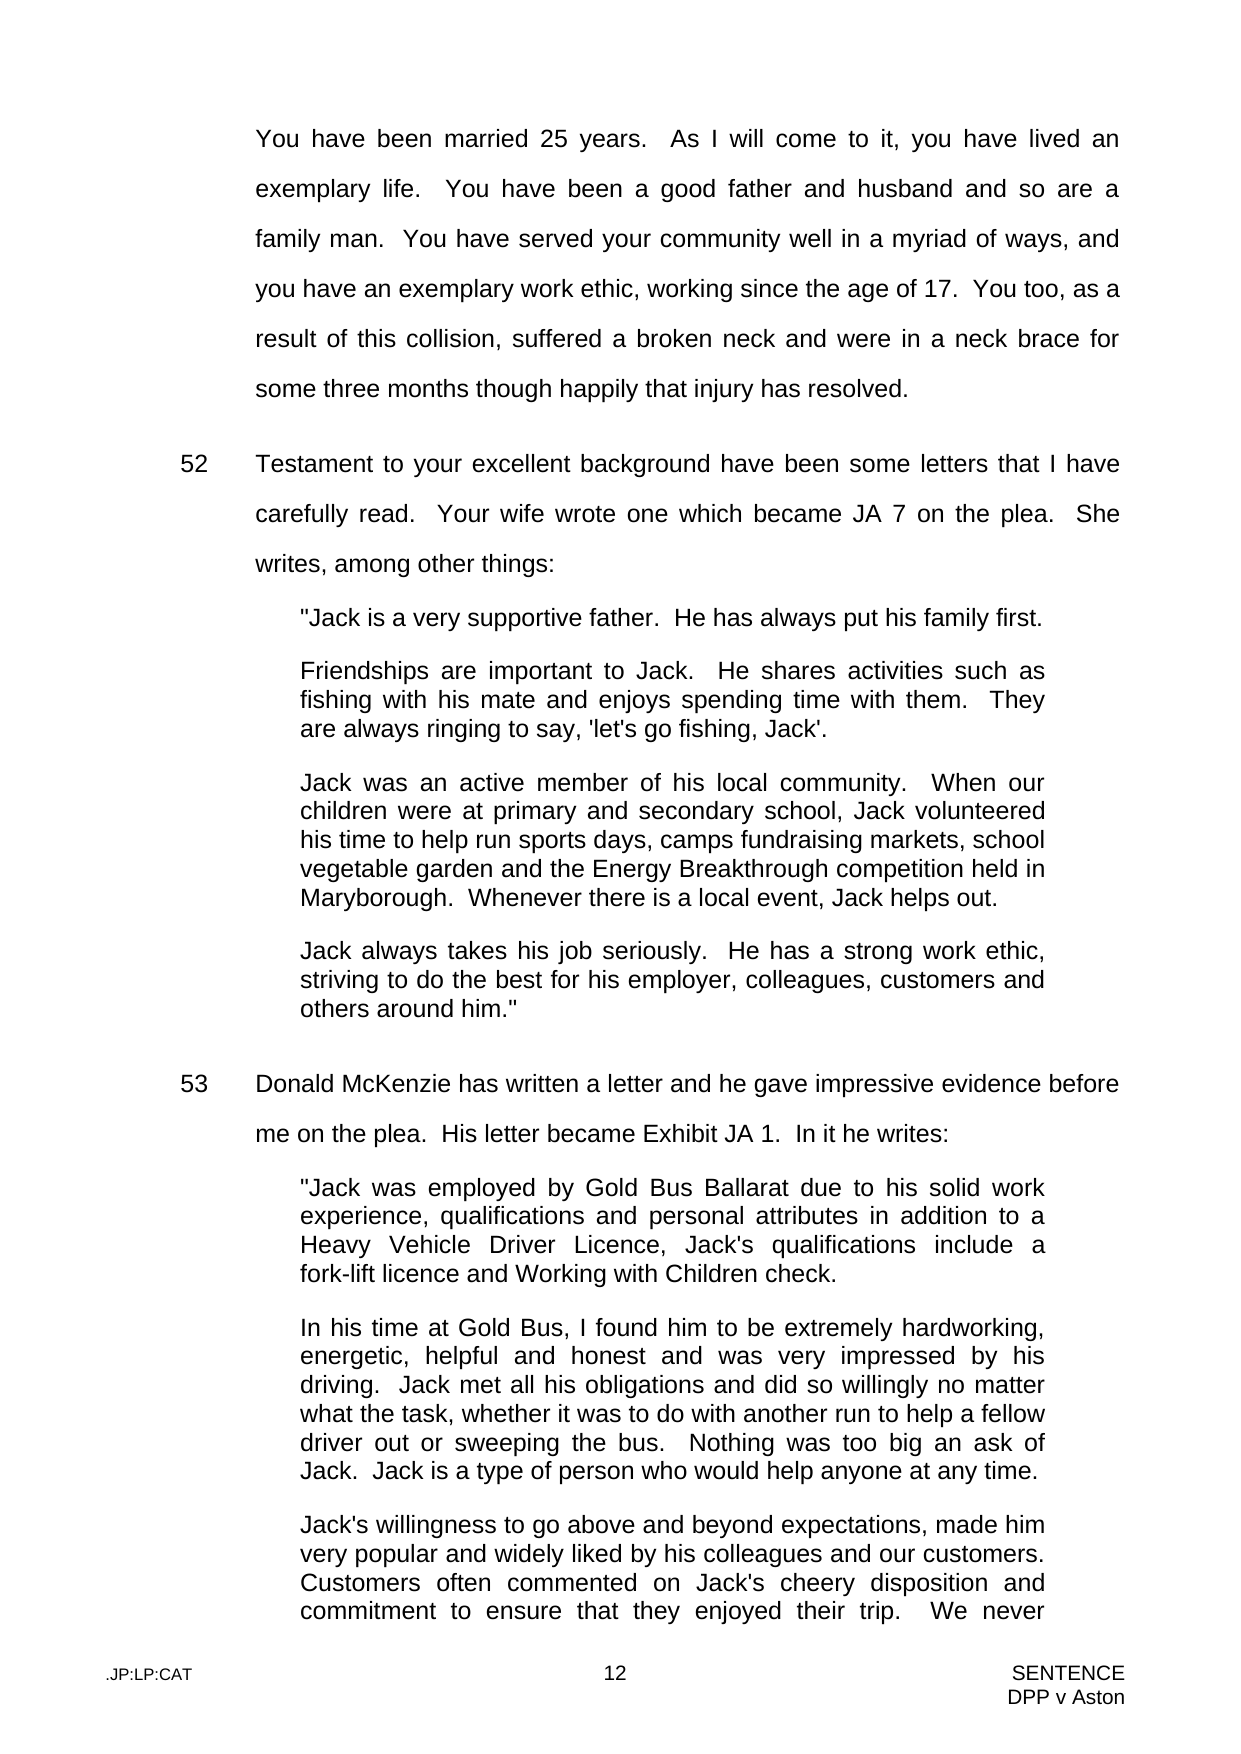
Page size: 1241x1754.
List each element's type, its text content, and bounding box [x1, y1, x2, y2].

list Donald McKenzie has written a letter and he gave impressive evidence before me on the plea. His letter became Exhibit JA 1. In it he writes: [180, 1048, 1121, 1148]
text Friendships are important to Jack. He shares activities such as fishing with his mate and enjoys spending time with them. They are always ringing to say, 'let's go fishing, Jack'. [300, 656, 1046, 743]
text Jack was an active member of his local community. When our children were at primary and secondary school, Jack volunteered his time to help run sports days, camps fundraising markets, school vegetable garden and the Energy Breakthrough competition held in Maryborough. Whenever there is a local event, Jack helps out. [300, 768, 1046, 911]
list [180, 103, 1121, 403]
text Jack always takes his job seriously. He has a strong work ethic, striving to do the best for his employer, colleagues, customers and others around him." [300, 936, 1046, 1023]
text "Jack was employed by Gold Bus Ballarat due to his solid work experience, qualifications and personal attributes in addition to a Heavy Vehicle Driver Licence, Jack's qualifications include a fork-lift licence and Working with Children check. [300, 1173, 1046, 1288]
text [300, 1510, 1046, 1625]
text In his time at Gold Bus, I found him to be extremely hardworking, energetic, helpful and honest and was very impressed by his driving. Jack met all his obligations and did so willingly no matter what the task, whether it was to do with another run to help a fellow driver out or sweeping the bus. Nothing was too big an ask of Jack. Jack is a type of person who would help anyone at any time. [300, 1313, 1046, 1485]
list Testament to your excellent background have been some letters that I have carefully read. Your wife wrote one which became JA 7 on the plea. She writes, among other things: [180, 428, 1121, 578]
text "Jack is a very supportive father. He has always put his family first. [300, 603, 1046, 631]
